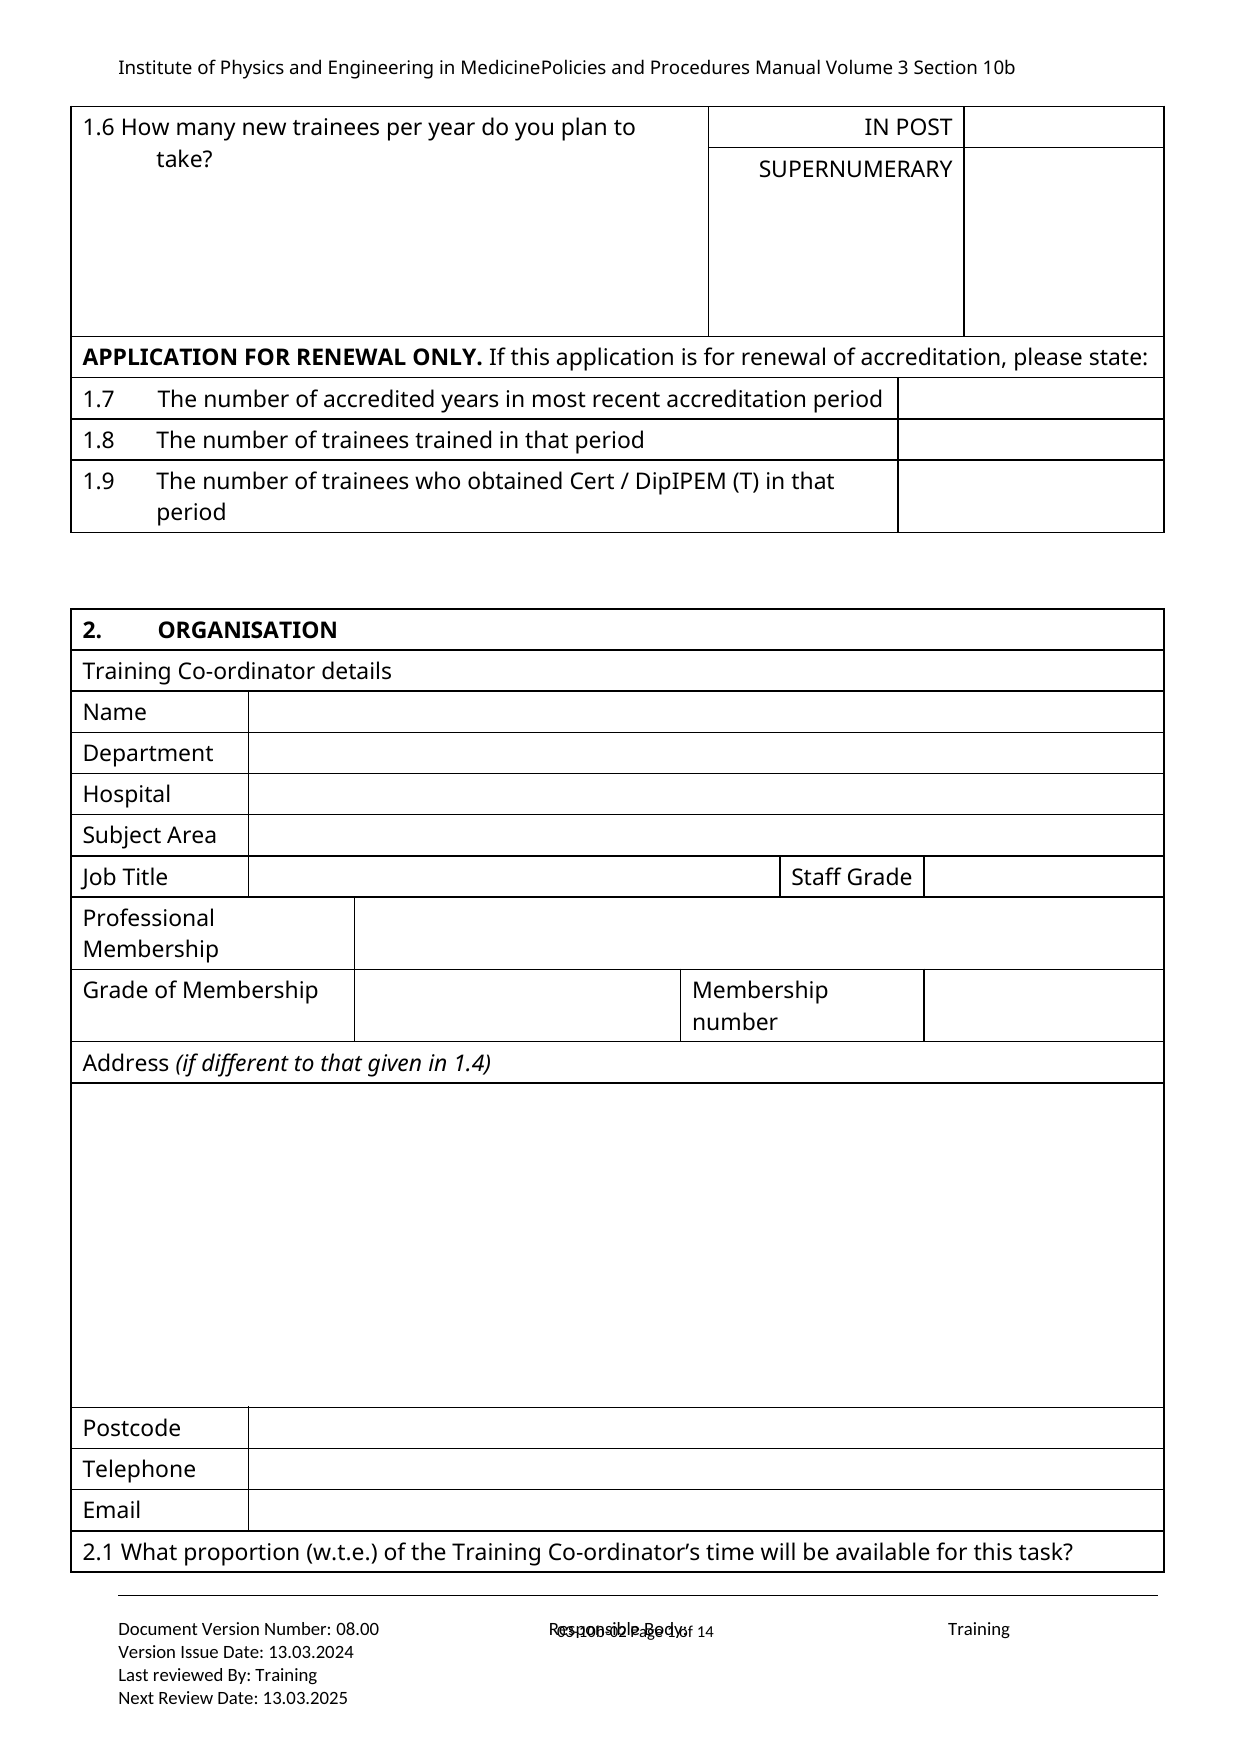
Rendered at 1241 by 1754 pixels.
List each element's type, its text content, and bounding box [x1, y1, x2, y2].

table_cell Membership number [681, 970, 923, 1041]
table_cell SUPERNUMERARY [709, 148, 963, 336]
table_header 2. ORGANISATION [72, 610, 1163, 649]
table_cell 1.8 The number of trainees trained in that period [72, 420, 897, 459]
table_cell [925, 857, 1163, 896]
table_cell [249, 1490, 1163, 1530]
table_cell [249, 1408, 1163, 1448]
table_cell Subject Area [72, 815, 248, 855]
table_cell [899, 378, 1163, 418]
table_cell [249, 857, 779, 896]
table_cell APPLICATION FOR RENEWAL ONLY. If this application is for renewal of accreditation, please state: [72, 337, 1163, 377]
table_cell Name [72, 692, 248, 731]
table_cell [249, 692, 1163, 731]
table_cell 1.7 The number of accredited years in most recent accreditation period [72, 378, 897, 418]
table_cell 1.9 The number of trainees who obtained Cert / DipIPEM (T) in that period [72, 461, 897, 531]
table_cell [925, 970, 1163, 1041]
table_cell [965, 148, 1163, 336]
table_cell [899, 461, 1163, 531]
table_cell [965, 107, 1163, 147]
table_cell [355, 898, 1163, 968]
table_cell Address (if different to that given in 1.4) [72, 1042, 1163, 1082]
table_cell Job Title [72, 857, 248, 896]
table_cell 1.6 How many new trainees per year do you plan to take? [72, 107, 708, 336]
table_cell Training Co-ordinator details [72, 651, 1163, 690]
table_cell [249, 1449, 1163, 1489]
table_cell Department [72, 733, 248, 773]
table_cell IN POST [709, 107, 963, 147]
table_cell Postcode [72, 1408, 248, 1448]
table_cell Professional Membership [72, 898, 354, 968]
table_cell [355, 970, 680, 1041]
table_cell [899, 420, 1163, 459]
table_cell Telephone [72, 1449, 248, 1489]
table_cell [249, 774, 1163, 814]
table_cell Email [72, 1490, 248, 1530]
table_cell Grade of Membership [72, 970, 354, 1041]
table_cell [249, 733, 1163, 773]
table_cell Staff Grade [781, 857, 923, 896]
table_cell Hospital [72, 774, 248, 814]
table_cell 2.1 What proportion (w.t.e.) of the Training Co-ordinator’s time will be available for this task? [72, 1532, 1163, 1571]
table_cell [72, 1084, 1163, 1406]
table_cell [249, 815, 1163, 855]
